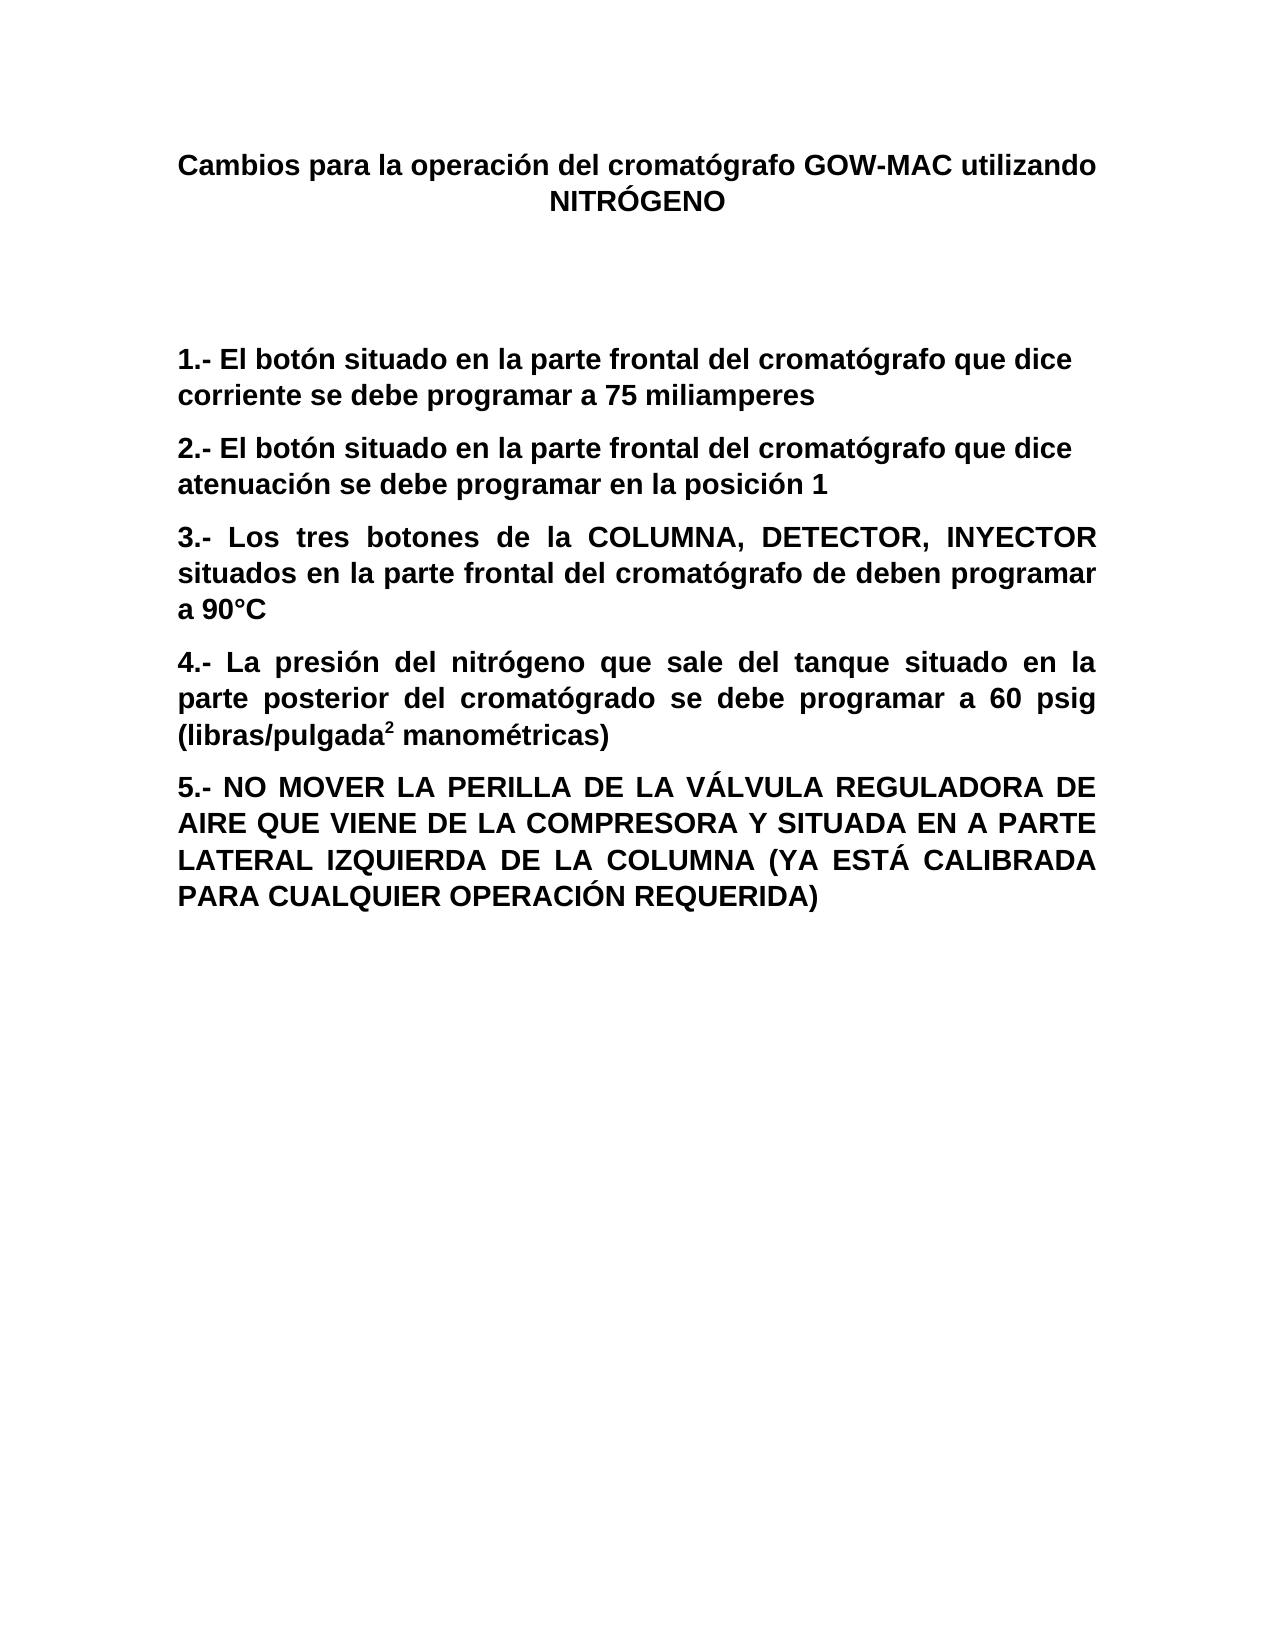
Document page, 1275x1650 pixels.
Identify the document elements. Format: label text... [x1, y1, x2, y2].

text 4.- La presión del nitrógeno que sale del tanque situado en la parte posterior del cromatógrado se debe programar a 60 psig (libras/pulgada2 manométricas) [177, 645, 1098, 751]
text 1.- El botón situado en la parte frontal del cromatógrafo que dice corriente se debe programar a 75 miliamperes [177, 342, 1098, 412]
text 5.- NO MOVER LA PERILLA DE LA VÁLVULA REGULADORA DE AIRE QUE VIENE DE LA COMPRESORA Y SITUADA EN A PARTE LATERAL IZQUIERDA DE LA COLUMNA (YA ESTÁ CALIBRADA PARA CUALQUIER OPERACIÓN REQUERIDA) [177, 770, 1098, 912]
text 3.- Los tres botones de la COLUMNA, DETECTOR, INYECTOR situados en la parte frontal del cromatógrafo de deben programar a 90°C [177, 520, 1098, 626]
text Cambios para la operación del cromatógrafo GOW-MAC utilizando NITRÓGENO [177, 148, 1098, 217]
text 2.- El botón situado en la parte frontal del cromatógrafo que dice atenuación se debe programar en la posición 1 [177, 431, 1098, 501]
